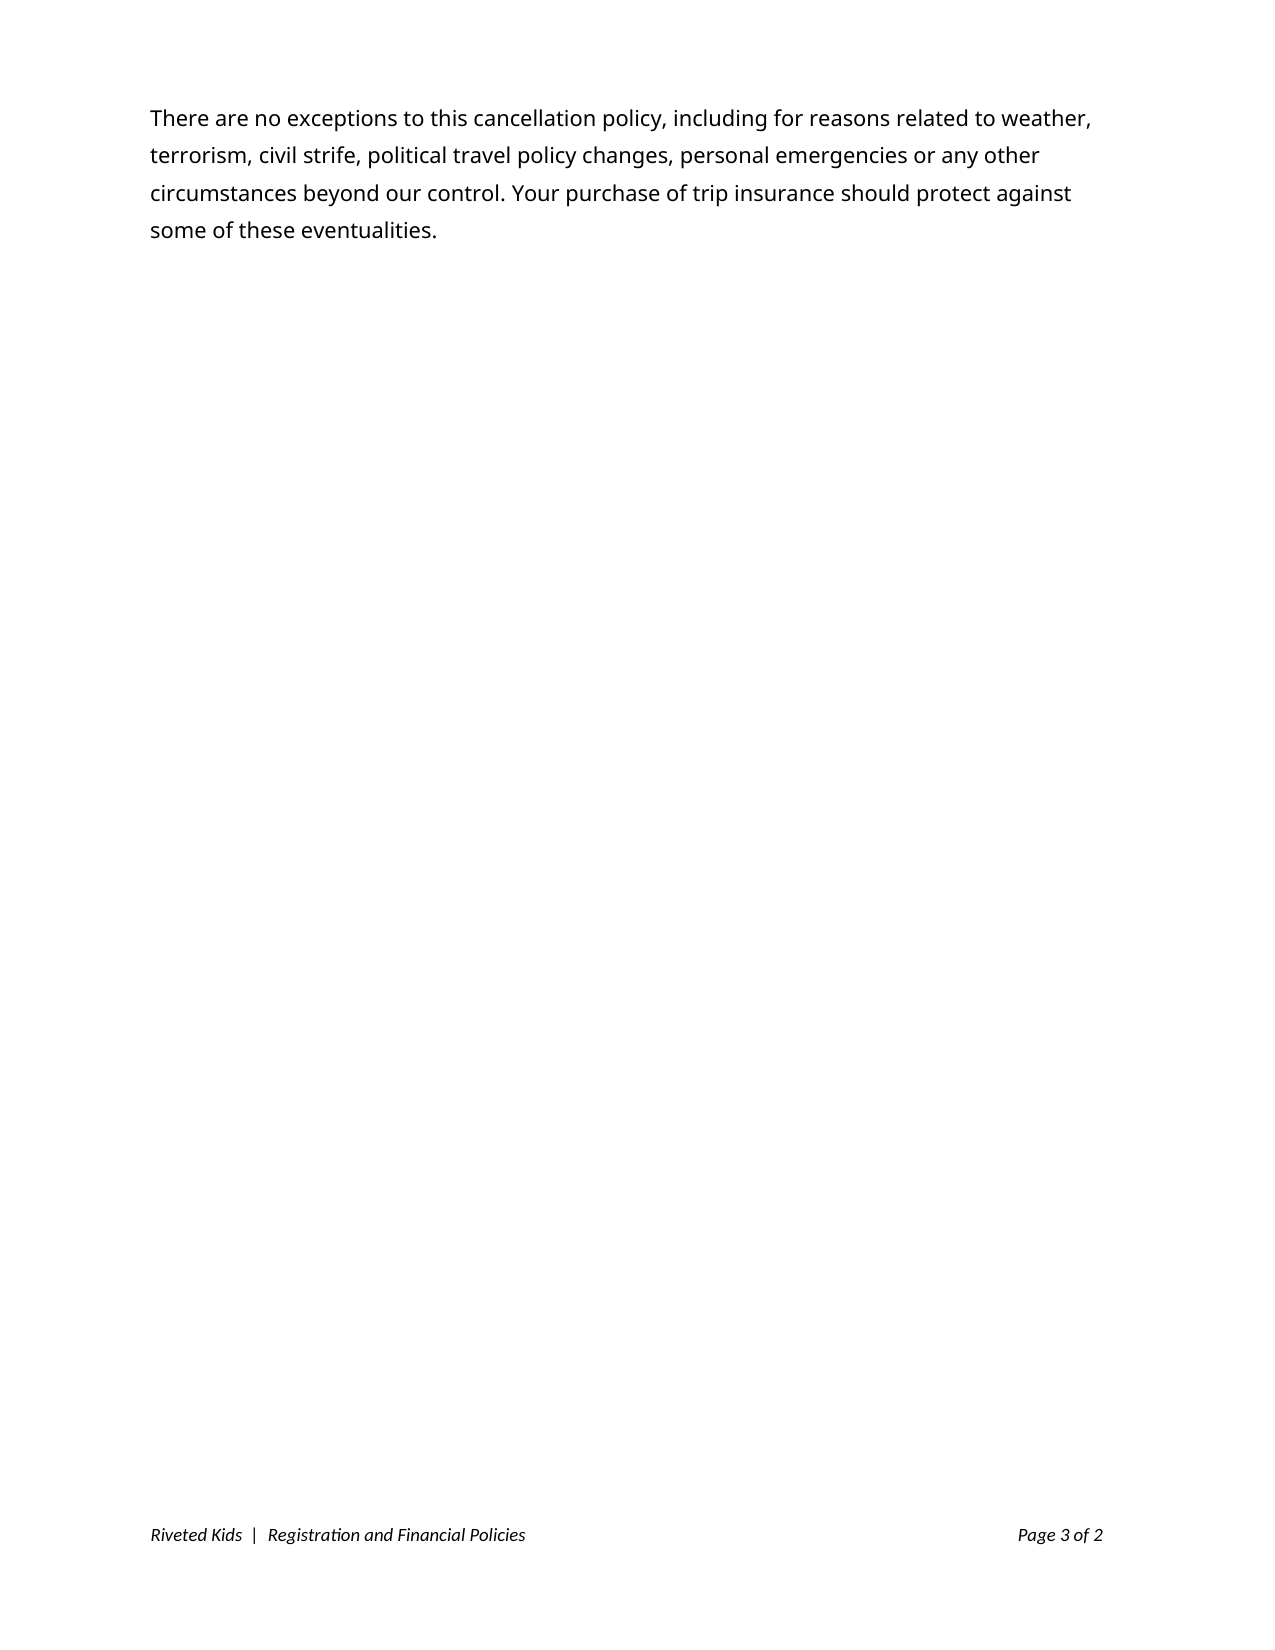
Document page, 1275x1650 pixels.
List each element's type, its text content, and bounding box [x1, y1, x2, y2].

text There are no exceptions to this cancellation policy, including for reasons related to weather, terrorism, civil strife, political travel policy changes, personal emergencies or any other circumstances beyond our control. Your purchase of trip insurance should protect against some of these eventualities. [150, 103, 1125, 244]
